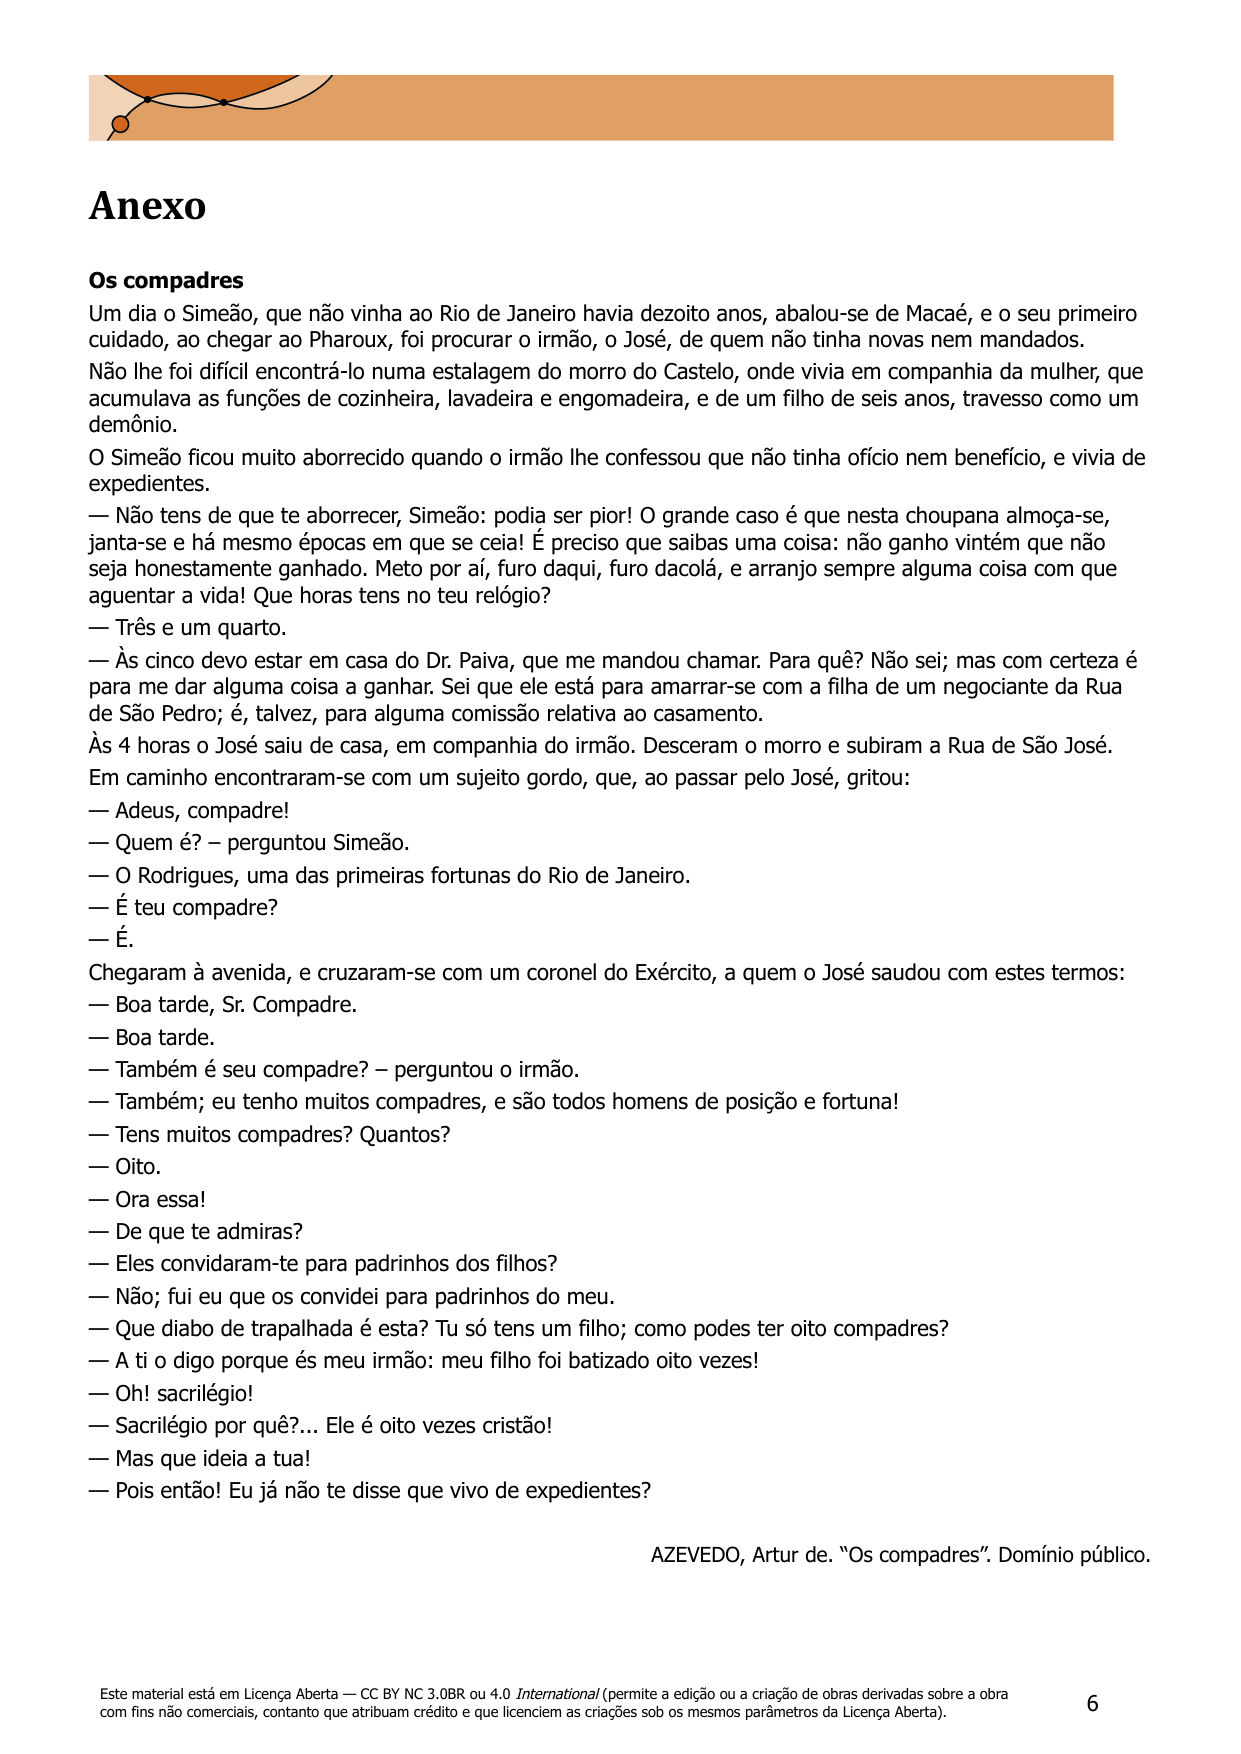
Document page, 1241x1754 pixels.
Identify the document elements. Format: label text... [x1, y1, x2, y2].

text Chegaram à avenida, e cruzaram-se com um coronel do Exército, a quem o José saudou com estes termos: [89, 958, 1152, 985]
text — Pois então! Eu já não te disse que vivo de expedientes? [89, 1477, 1152, 1503]
text — Boa tarde. [89, 1023, 1152, 1049]
text — Tens muitos compadres? Quantos? [89, 1120, 1152, 1147]
text — O Rodrigues, uma das primeiras fortunas do Rio de Janeiro. [89, 861, 1152, 888]
text — Eles convidaram-te para padrinhos dos filhos? [89, 1250, 1152, 1276]
text — Oh! sacrilégio! [89, 1379, 1152, 1406]
text Anexo [89, 179, 1152, 228]
text — Não tens de que te aborrecer, Simeão: podia ser pior! O grande caso é que nesta choupana almoça-se, janta-se e há mesmo épocas em que se ceia! É preciso que saibas uma coisa: não ganho vintém que não seja honestamente ganhado. Meto por aí, furo daqui, furo dacolá, e arranjo sempre alguma coisa com que aguentar a vida! Que horas tens no teu relógio? [89, 502, 1152, 608]
text — De que te admiras? [89, 1217, 1152, 1244]
text — Também; eu tenho muitos compadres, e são todos homens de posição e fortuna! [89, 1088, 1152, 1114]
text Um dia o Simeão, que não vinha ao Rio de Janeiro havia dezoito anos, abalou-se de Macaé, e o seu primeiro cuidado, ao chegar ao Pharoux, foi procurar o irmão, o José, de quem não tinha novas nem mandados. [89, 299, 1152, 352]
picture [88, 75, 1114, 153]
text — Ora essa! [89, 1185, 1152, 1212]
text — É. [89, 926, 1152, 952]
text AZEVEDO, Artur de. “Os compadres”. Domínio público. [89, 1541, 1152, 1567]
text — Adeus, compadre! [89, 796, 1152, 823]
text — Também é seu compadre? – perguntou o irmão. [89, 1056, 1152, 1082]
text — Oito. [89, 1153, 1152, 1179]
text — Boa tarde, Sr. Compadre. [89, 991, 1152, 1017]
text Os compadres [89, 267, 1152, 293]
text — Quem é? – perguntou Simeão. [89, 829, 1152, 855]
text — Às cinco devo estar em casa do Dr. Paiva, que me mandou chamar. Para quê? Não sei; mas com certeza é para me dar alguma coisa a ganhar. Sei que ele está para amarrar-se com a filha de um negociante da Rua de São Pedro; é, talvez, para alguma comissão relativa ao casamento. [89, 646, 1152, 726]
text — Não; fui eu que os convidei para padrinhos do meu. [89, 1282, 1152, 1309]
text — A ti o digo porque és meu irmão: meu filho foi batizado oito vezes! [89, 1347, 1152, 1373]
text — Mas que ideia a tua! [89, 1444, 1152, 1471]
text O Simeão ficou muito aborrecido quando o irmão lhe confessou que não tinha ofício nem benefício, e vivia de expedientes. [89, 443, 1152, 496]
text Não lhe foi difícil encontrá-lo numa estalagem do morro do Castelo, onde vivia em companhia da mulher, que acumulava as funções de cozinheira, lavadeira e engomadeira, e de um filho de seis anos, travesso como um demônio. [89, 358, 1152, 437]
text Em caminho encontraram-se com um sujeito gordo, que, ao passar pelo José, gritou: [89, 764, 1152, 790]
text — É teu compadre? [89, 893, 1152, 920]
text — Sacrilégio por quê?... Ele é oito vezes cristão! [89, 1412, 1152, 1438]
text — Que diabo de trapalhada é esta? Tu só tens um filho; como podes ter oito compadres? [89, 1315, 1152, 1341]
text Às 4 horas o José saiu de casa, em companhia do irmão. Desceram o morro e subiram a Rua de São José. [89, 732, 1152, 758]
text — Três e um quarto. [89, 614, 1152, 640]
